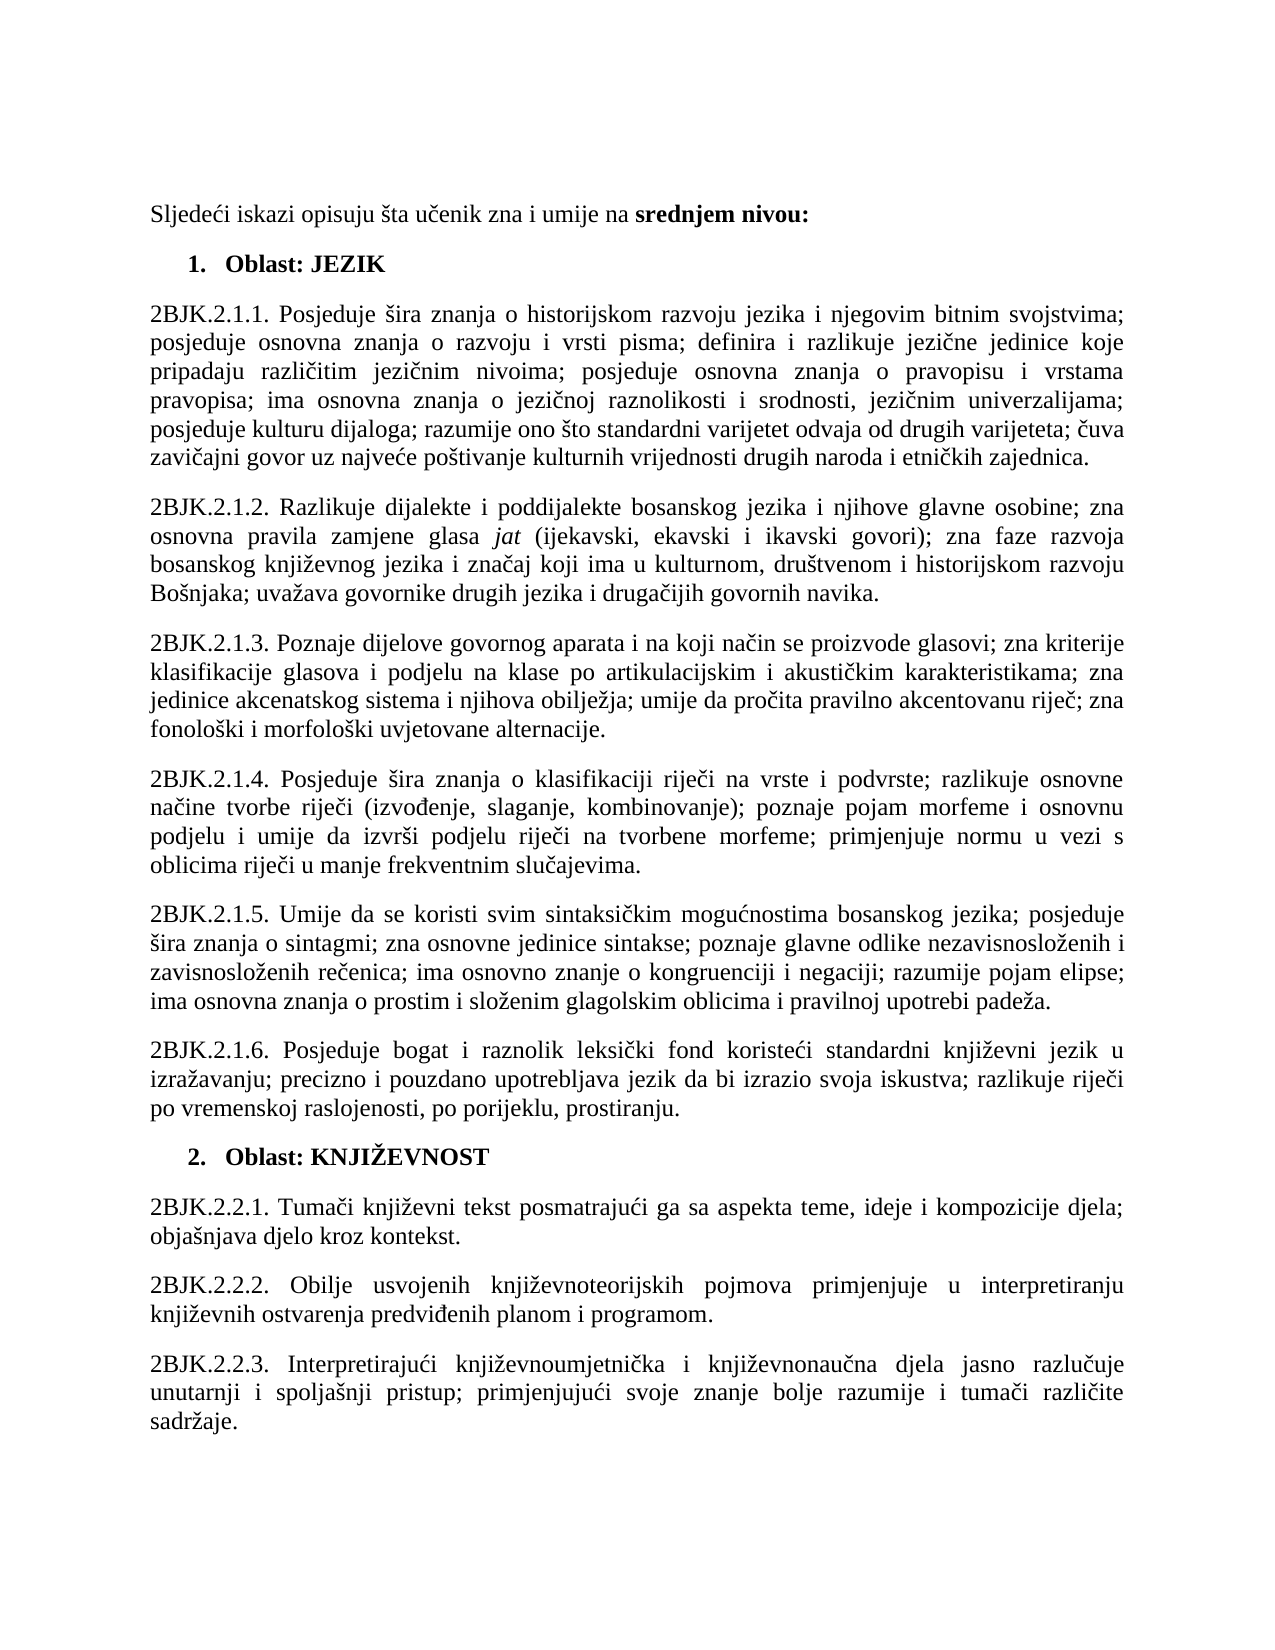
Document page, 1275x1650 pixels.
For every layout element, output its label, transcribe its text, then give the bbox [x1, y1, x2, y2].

text 2BJK.2.1.6. Posjeduje bogat i raznolik leksički fond koristeći standardni književni jezik u izražavanju; precizno i pouzdano upotrebljava jezik da bi izrazio svoja iskustva; razlikuje riječi po vremenskoj raslojenosti, po porijeklu, prostiranju. [150, 1035, 1125, 1122]
text Sljedeći iskazi opisuju šta učenik zna i umije na srednjem nivou: [150, 199, 1125, 228]
list Oblast: JEZIK [187, 249, 1125, 278]
text 2BJK.2.2.3. Interpretirajući književnoumjetnička i književnonaučna djela jasno razlučuje unutarnji i spoljašnji pristup; primjenjujući svoje znanje bolje razumije i tumači različite sadržaje. [150, 1349, 1125, 1435]
text 2BJK.2.1.2. Razlikuje dijalekte i poddijalekte bosanskog jezika i njihove glavne osobine; zna osnovna pravila zamjene glasa jat (ijekavski, ekavski i ikavski govori); zna faze razvoja bosanskog književnog jezika i značaj koji ima u kulturnom, društvenom i historijskom razvoju Bošnjaka; uvažava govornike drugih jezika i drugačijih govornih navika. [150, 492, 1125, 607]
text 2BJK.2.1.4. Posjeduje šira znanja o klasifikaciji riječi na vrste i podvrste; razlikuje osnovne načine tvorbe riječi (izvođenje, slaganje, kombinovanje); poznaje pojam morfeme i osnovnu podjelu i umije da izvrši podjelu riječi na tvorbene morfeme; primjenjuje normu u vezi s oblicima riječi u manje frekventnim slučajevima. [150, 764, 1125, 879]
list Oblast: KNJIŽEVNOST [187, 1142, 1125, 1171]
text 2BJK.2.1.5. Umije da se koristi svim sintaksičkim mogućnostima bosanskog jezika; posjeduje šira znanja o sintagmi; zna osnovne jedinice sintakse; poznaje glavne odlike nezavisnosloženih i zavisnosloženih rečenica; ima osnovno znanje o kongruenciji i negaciji; razumije pojam elipse; ima osnovna znanja o prostim i složenim glagolskim oblicima i pravilnoj upotrebi padeža. [150, 899, 1125, 1014]
text 2BJK.2.2.1. Tumači književni tekst posmatrajući ga sa aspekta teme, ideje i kompozicije djela; objašnjava djelo kroz kontekst. [150, 1192, 1125, 1249]
text 2BJK.2.2.2. Obilje usvojenih književnoteorijskih pojmova primjenjuje u interpretiranju književnih ostvarenja predviđenih planom i programom. [150, 1270, 1125, 1328]
text 2BJK.2.1.3. Poznaje dijelove govornog aparata i na koji način se proizvode glasovi; zna kriterije klasifikacije glasova i podjelu na klase po artikulacijskim i akustičkim karakteristikama; zna jedinice akcenatskog sistema i njihova obilježja; umije da pročita pravilno akcentovanu riječ; zna fonološki i morfološki uvjetovane alternacije. [150, 628, 1125, 743]
text 2BJK.2.1.1. Posjeduje šira znanja o historijskom razvoju jezika i njegovim bitnim svojstvima; posjeduje osnovna znanja o razvoju i vrsti pisma; definira i razlikuje jezične jedinice koje pripadaju različitim jezičnim nivoima; posjeduje osnovna znanja o pravopisu i vrstama pravopisa; ima osnovna znanja o jezičnoj raznolikosti i srodnosti, jezičnim univerzalijama; posjeduje kulturu dijaloga; razumije ono što standardni varijetet odvaja od drugih varijeteta; čuva zavičajni govor uz najveće poštivanje kulturnih vrijednosti drugih naroda i etničkih zajednica. [150, 299, 1125, 471]
